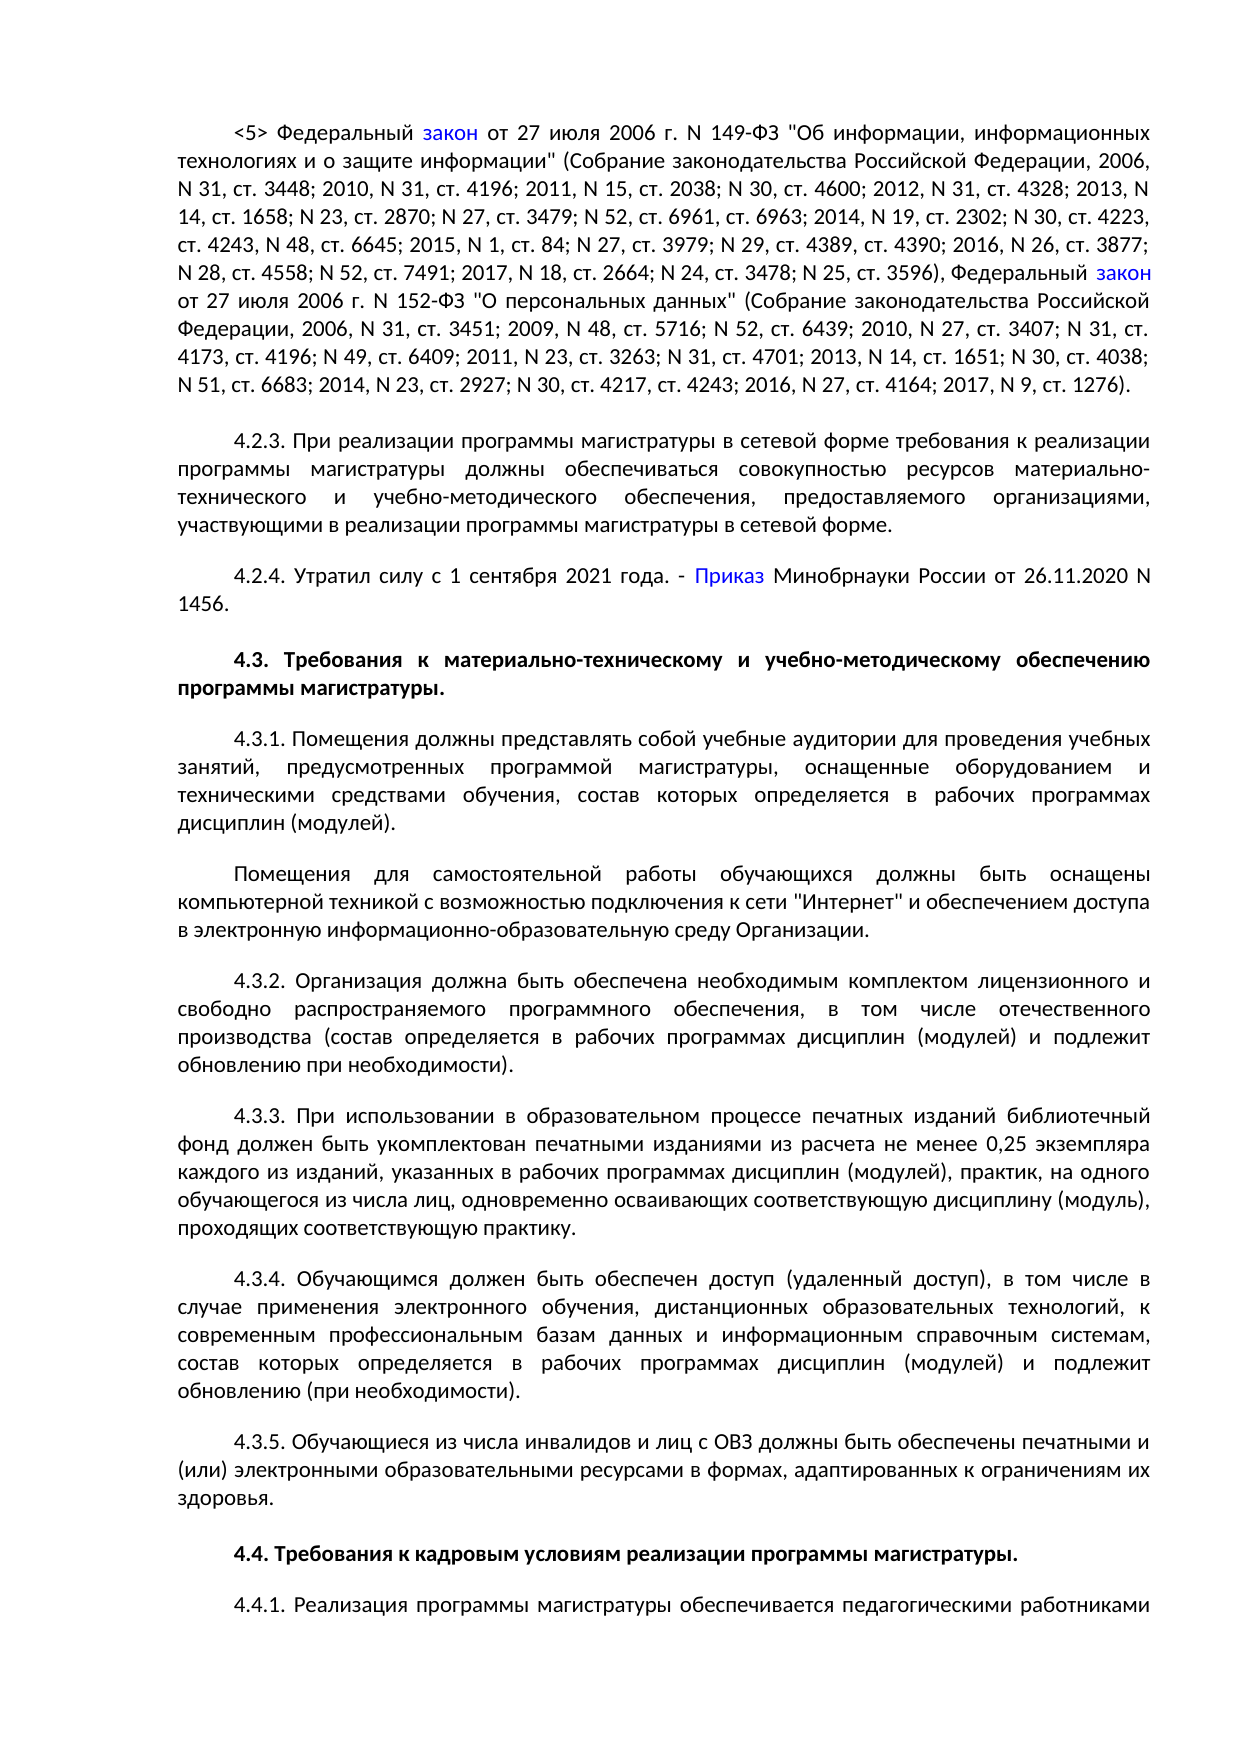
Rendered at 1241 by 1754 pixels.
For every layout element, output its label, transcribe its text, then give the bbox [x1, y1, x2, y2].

text 4.3.4. Обучающимся должен быть обеспечен доступ (удаленный доступ), в том числе в случае применения электронного обучения, дистанционных образовательных технологий, к современным профессиональным базам данных и информационным справочным системам, состав которых определяется в рабочих программах дисциплин (модулей) и подлежит обновлению (при необходимости). [177, 1264, 1152, 1404]
text 4.2.3. При реализации программы магистратуры в сетевой форме требования к реализации программы магистратуры должны обеспечиваться совокупностью ресурсов материально-технического и учебно-методического обеспечения, предоставляемого организациями, участвующими в реализации программы магистратуры в сетевой форме. [177, 426, 1152, 538]
title 4.4. Требования к кадровым условиям реализации программы магистратуры. [177, 1539, 1152, 1567]
text 4.3.1. Помещения должны представлять собой учебные аудитории для проведения учебных занятий, предусмотренных программой магистратуры, оснащенные оборудованием и техническими средствами обучения, состав которых определяется в рабочих программах дисциплин (модулей). [177, 724, 1152, 836]
text 4.2.4. Утратил силу с 1 сентября 2021 года. - Приказ Минобрнауки России от 26.11.2020 N 1456. [177, 561, 1152, 617]
text Помещения для самостоятельной работы обучающихся должны быть оснащены компьютерной техникой с возможностью подключения к сети "Интернет" и обеспечением доступа в электронную информационно-образовательную среду Организации. [177, 859, 1152, 943]
title 4.3. Требования к материально-техническому и учебно-методическому обеспечению программы магистратуры. [177, 645, 1152, 701]
text 4.3.3. При использовании в образовательном процессе печатных изданий библиотечный фонд должен быть укомплектован печатными изданиями из расчета не менее 0,25 экземпляра каждого из изданий, указанных в рабочих программах дисциплин (модулей), практик, на одного обучающегося из числа лиц, одновременно осваивающих соответствующую дисциплину (модуль), проходящих соответствующую практику. [177, 1101, 1152, 1241]
text <5> Федеральный закон от 27 июля 2006 г. N 149-ФЗ "Об информации, информационных технологиях и о защите информации" (Собрание законодательства Российской Федерации, 2006, N 31, ст. 3448; 2010, N 31, ст. 4196; 2011, N 15, ст. 2038; N 30, ст. 4600; 2012, N 31, ст. 4328; 2013, N 14, ст. 1658; N 23, ст. 2870; N 27, ст. 3479; N 52, ст. 6961, ст. 6963; 2014, N 19, ст. 2302; N 30, ст. 4223, ст. 4243, N 48, ст. 6645; 2015, N 1, ст. 84; N 27, ст. 3979; N 29, ст. 4389, ст. 4390; 2016, N 26, ст. 3877; N 28, ст. 4558; N 52, ст. 7491; 2017, N 18, ст. 2664; N 24, ст. 3478; N 25, ст. 3596), Федеральный закон от 27 июля 2006 г. N 152-ФЗ "О персональных данных" (Собрание законодательства Российской Федерации, 2006, N 31, ст. 3451; 2009, N 48, ст. 5716; N 52, ст. 6439; 2010, N 27, ст. 3407; N 31, ст. 4173, ст. 4196; N 49, ст. 6409; 2011, N 23, ст. 3263; N 31, ст. 4701; 2013, N 14, ст. 1651; N 30, ст. 4038; N 51, ст. 6683; 2014, N 23, ст. 2927; N 30, ст. 4217, ст. 4243; 2016, N 27, ст. 4164; 2017, N 9, ст. 1276). [177, 118, 1152, 398]
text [177, 1590, 1152, 1618]
text 4.3.2. Организация должна быть обеспечена необходимым комплектом лицензионного и свободно распространяемого программного обеспечения, в том числе отечественного производства (состав определяется в рабочих программах дисциплин (модулей) и подлежит обновлению при необходимости). [177, 966, 1152, 1078]
text 4.3.5. Обучающиеся из числа инвалидов и лиц с ОВЗ должны быть обеспечены печатными и (или) электронными образовательными ресурсами в формах, адаптированных к ограничениям их здоровья. [177, 1427, 1152, 1511]
